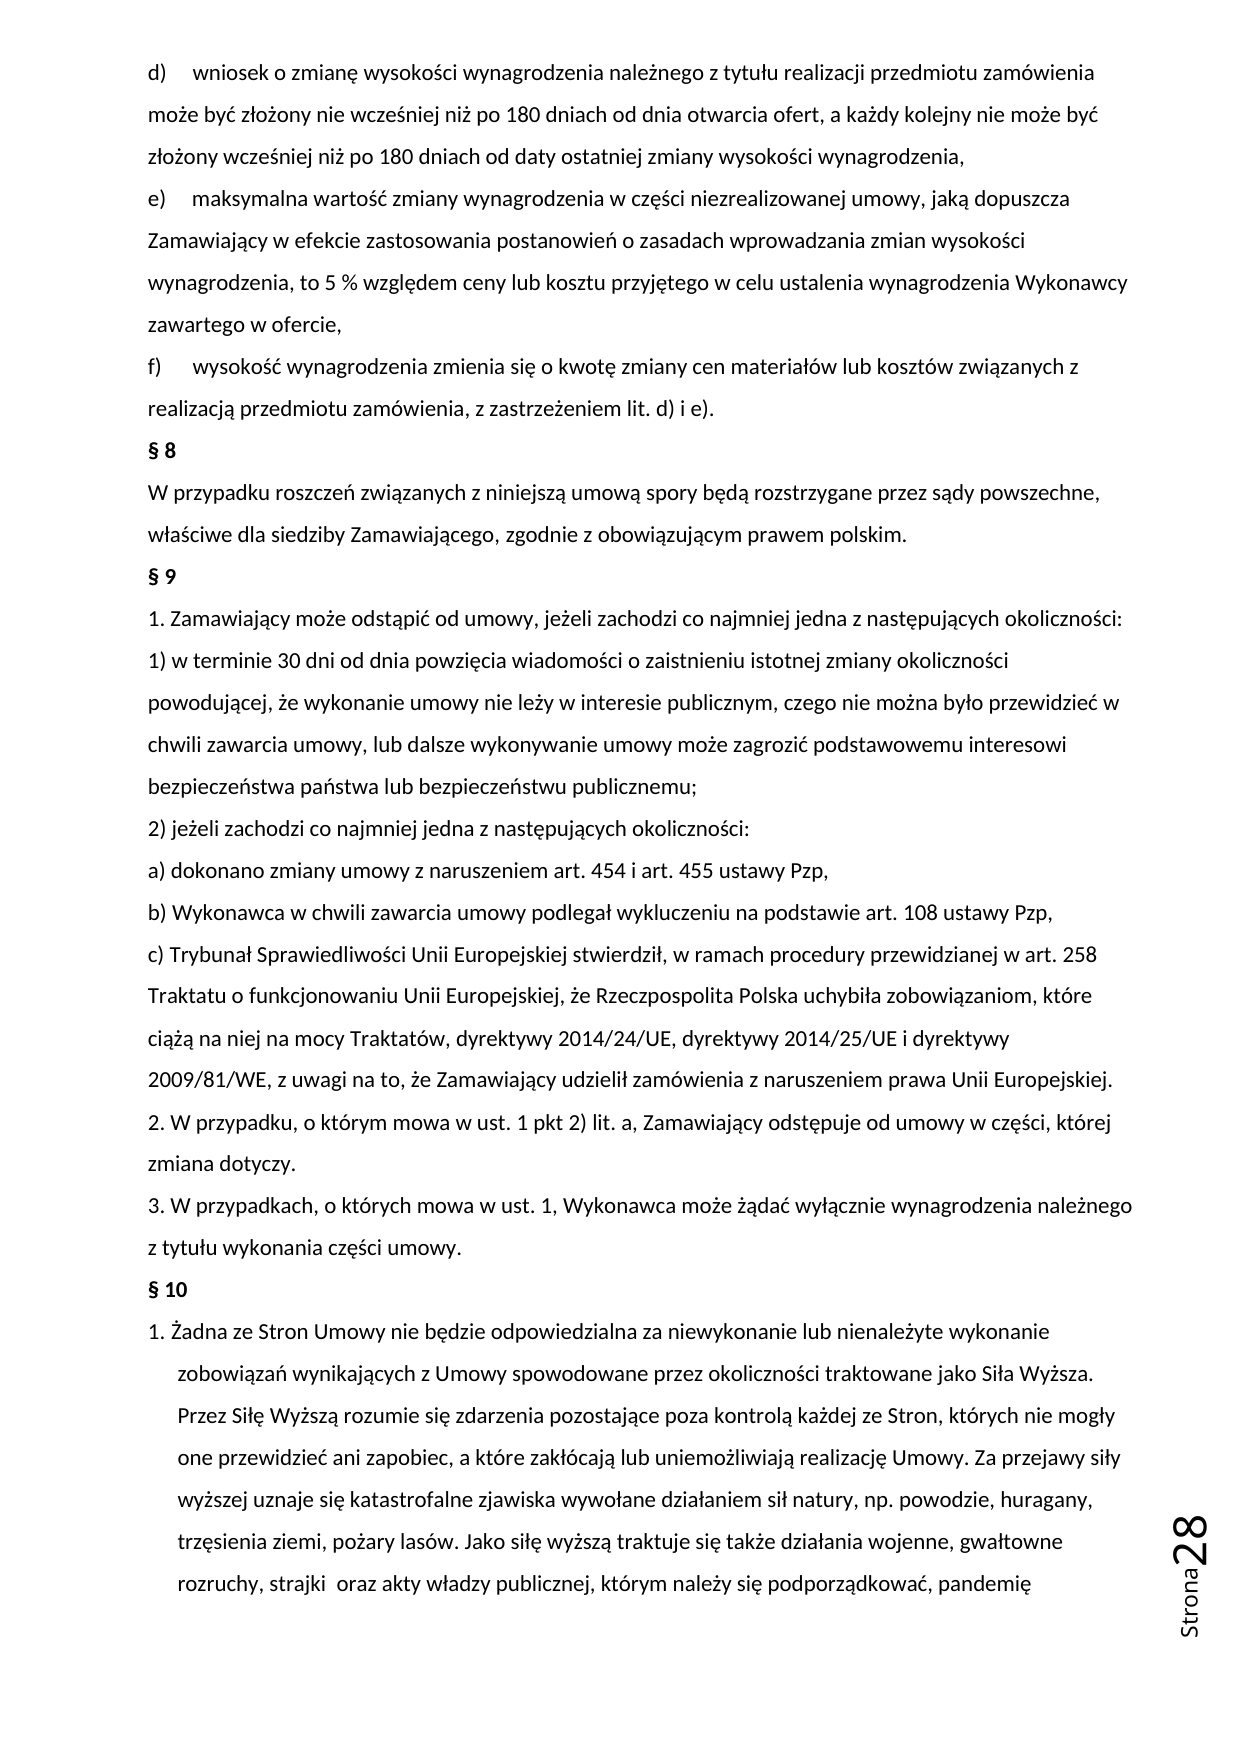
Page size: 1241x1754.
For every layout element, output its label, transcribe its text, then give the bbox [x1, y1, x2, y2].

text 1) w terminie 30 dni od dnia powzięcia wiadomości o zaistnieniu istotnej zmiany okoliczności powodującej, że wykonanie umowy nie leży w interesie publicznym, czego nie można było przewidzieć w chwili zawarcia umowy, lub dalsze wykonywanie umowy może zagrozić podstawowemu interesowi bezpieczeństwa państwa lub bezpieczeństwu publicznemu; [148, 646, 1137, 800]
text 1. Zamawiający może odstąpić od umowy, jeżeli zachodzi co najmniej jedna z następujących okoliczności: [148, 604, 1137, 632]
text § 9 [148, 562, 1137, 590]
text § 8 [148, 436, 1137, 464]
text a) dokonano zmiany umowy z naruszeniem art. 454 i art. 455 ustawy Pzp, [148, 856, 1137, 884]
text 2. W przypadku, o którym mowa w ust. 1 pkt 2) lit. a, Zamawiający odstępuje od umowy w części, której zmiana dotyczy. [148, 1108, 1137, 1178]
text § 10 [148, 1276, 1137, 1303]
text b) Wykonawca w chwili zawarcia umowy podlegał wykluczeniu na podstawie art. 108 ustawy Pzp, [148, 898, 1137, 926]
text f) wysokość wynagrodzenia zmienia się o kwotę zmiany cen materiałów lub kosztów związanych z realizacją przedmiotu zamówienia, z zastrzeżeniem lit. d) i e). [148, 352, 1137, 422]
text e) maksymalna wartość zmiany wynagrodzenia w części niezrealizowanej umowy, jaką dopuszcza Zamawiający w efekcie zastosowania postanowień o zasadach wprowadzania zmian wysokości wynagrodzenia, to 5 % względem ceny lub kosztu przyjętego w celu ustalenia wynagrodzenia Wykonawcy zawartego w ofercie, [148, 184, 1137, 338]
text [148, 1317, 1137, 1597]
text d) wniosek o zmianę wysokości wynagrodzenia należnego z tytułu realizacji przedmiotu zamówienia może być złożony nie wcześniej niż po 180 dniach od dnia otwarcia ofert, a każdy kolejny nie może być złożony wcześniej niż po 180 dniach od daty ostatniej zmiany wysokości wynagrodzenia, [148, 58, 1137, 170]
text c) Trybunał Sprawiedliwości Unii Europejskiej stwierdził, w ramach procedury przewidzianej w art. 258 Traktatu o funkcjonowaniu Unii Europejskiej, że Rzeczpospolita Polska uchybiła zobowiązaniom, które ciążą na niej na mocy Traktatów, dyrektywy 2014/24/UE, dyrektywy 2014/25/UE i dyrektywy 2009/81/WE, z uwagi na to, że Zamawiający udzielił zamówienia z naruszeniem prawa Unii Europejskiej. [148, 940, 1137, 1094]
text 3. W przypadkach, o których mowa w ust. 1, Wykonawca może żądać wyłącznie wynagrodzenia należnego z tytułu wykonania części umowy. [148, 1192, 1137, 1262]
text W przypadku roszczeń związanych z niniejszą umową spory będą rozstrzygane przez sądy powszechne, właściwe dla siedziby Zamawiającego, zgodnie z obowiązującym prawem polskim. [148, 478, 1137, 548]
text 2) jeżeli zachodzi co najmniej jedna z następujących okoliczności: [148, 814, 1137, 842]
